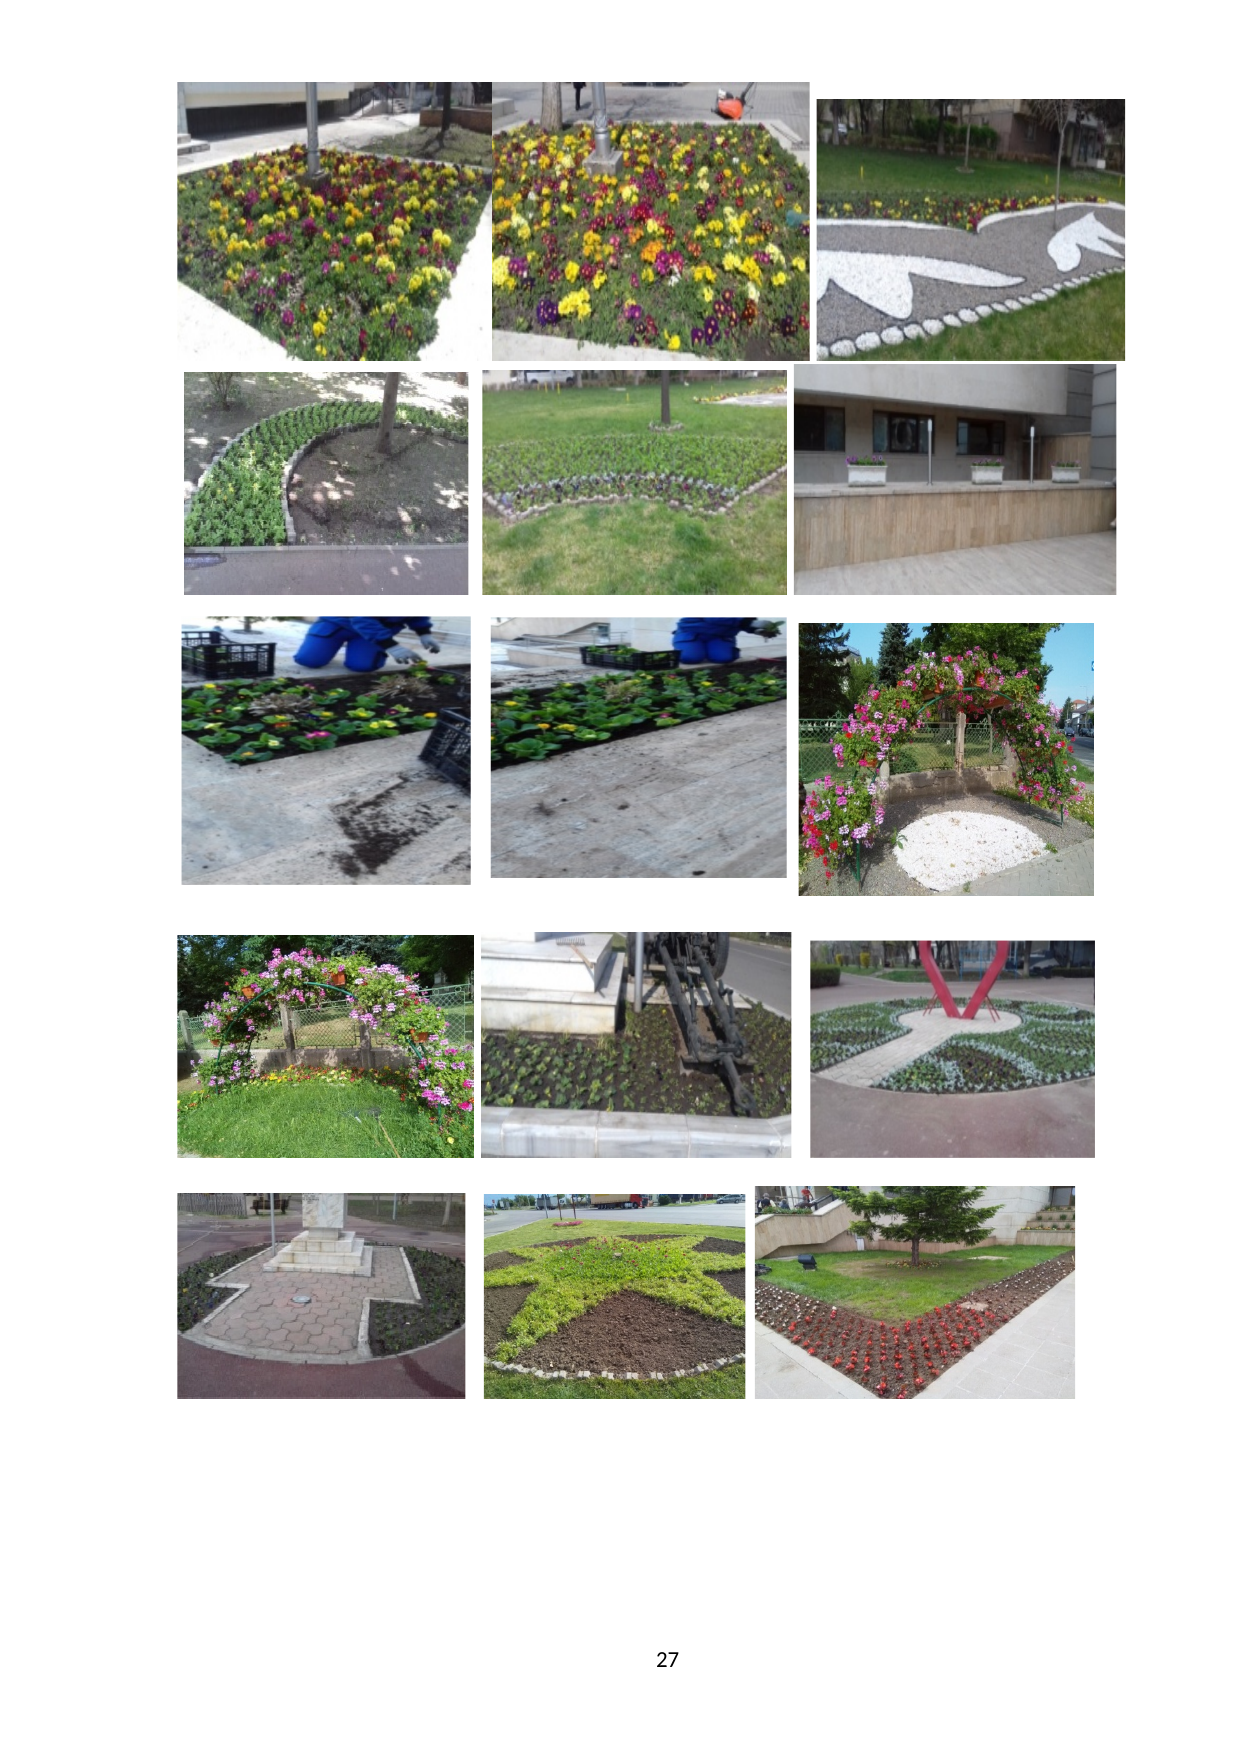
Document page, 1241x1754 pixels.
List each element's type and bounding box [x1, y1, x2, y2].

picture [483, 1194, 746, 1399]
picture [481, 932, 792, 1158]
picture [491, 618, 786, 878]
picture [754, 1186, 1075, 1399]
picture [816, 99, 1125, 361]
picture [177, 1193, 466, 1399]
picture [811, 941, 1095, 1157]
picture [482, 370, 787, 595]
picture [177, 82, 810, 361]
picture [184, 372, 469, 595]
picture [182, 617, 470, 884]
picture [798, 623, 1094, 896]
picture [793, 364, 1117, 595]
picture [177, 935, 474, 1158]
